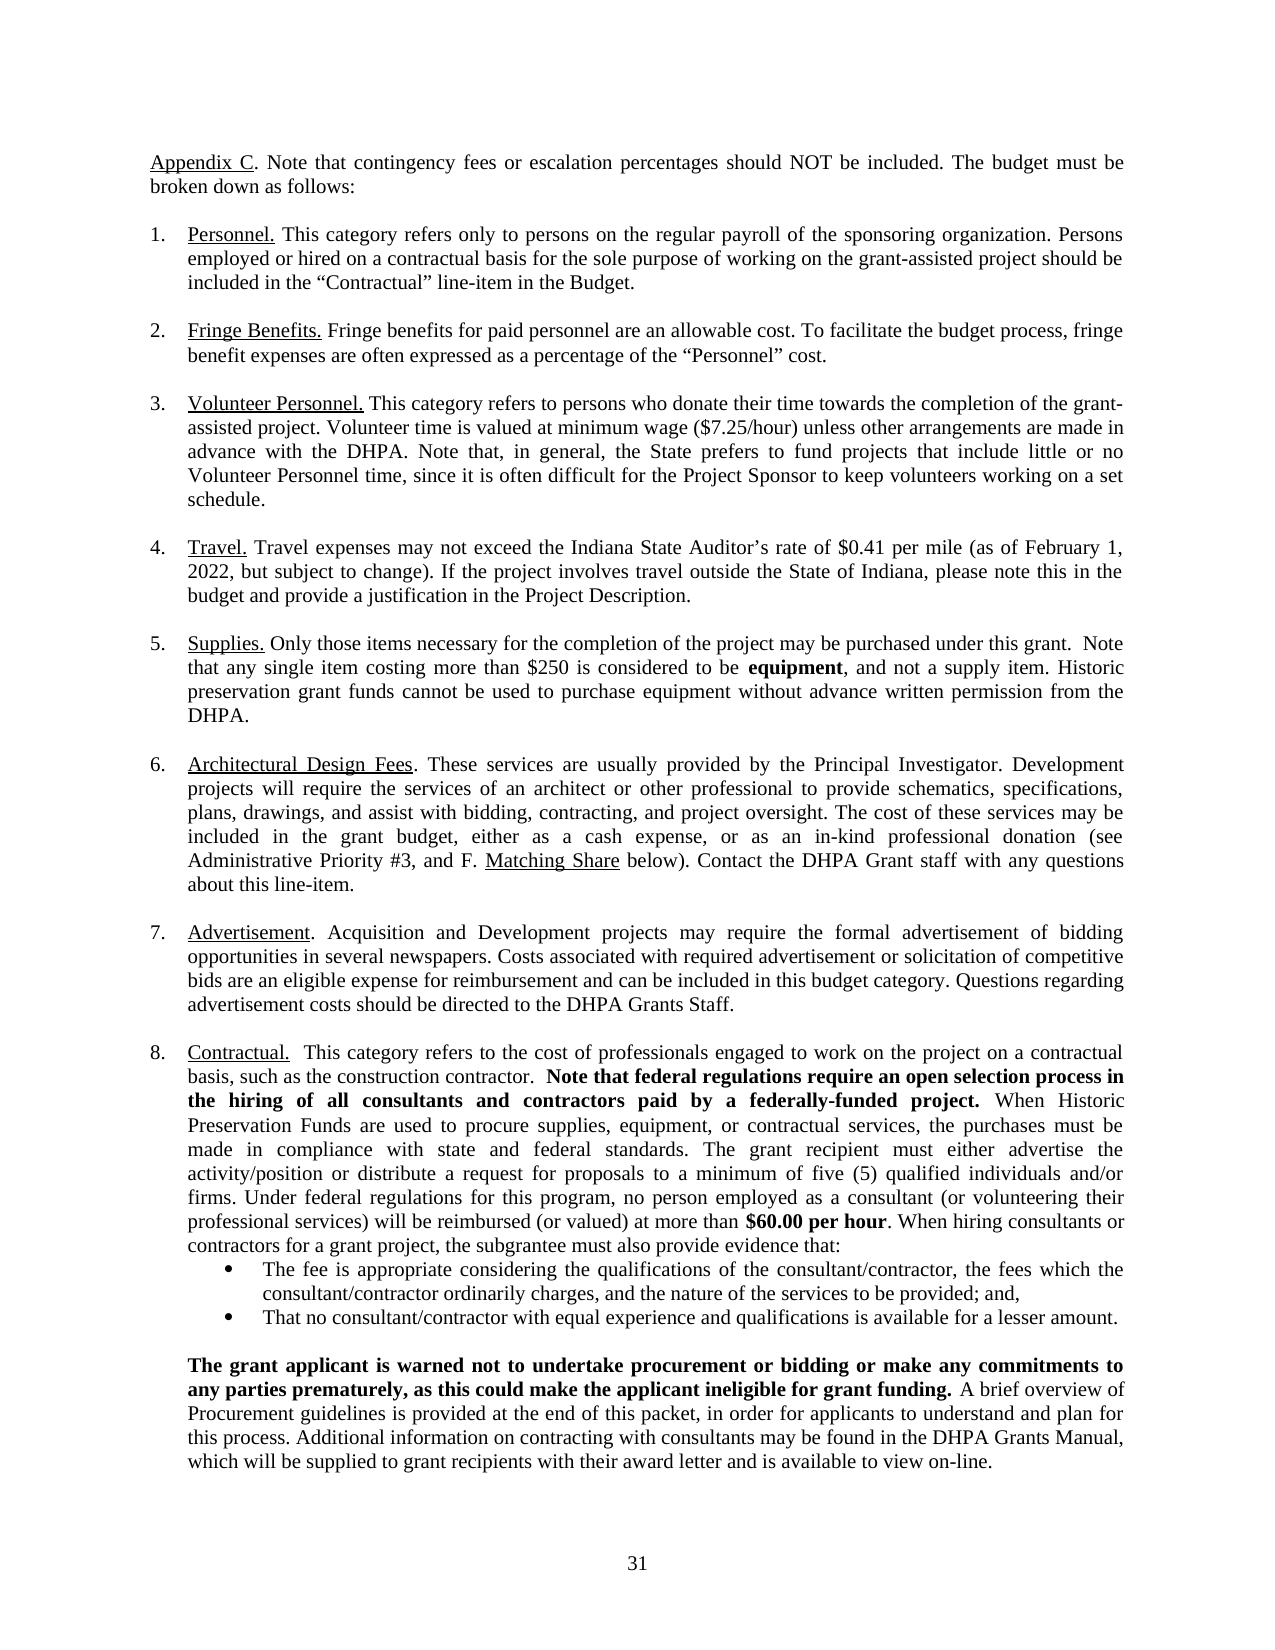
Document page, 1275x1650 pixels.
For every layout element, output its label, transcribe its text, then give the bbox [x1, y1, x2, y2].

text 1. Personnel. This category refers only to persons on the regular payroll of the sponsoring organization. Persons employed or hired on a contractual basis for the sole purpose of working on the grant-assisted project should be included in the “Contractual” line-item in the Budget. [150, 222, 1125, 294]
text 6. Architectural Design Fees. These services are usually provided by the Principal Investigator. Development projects will require the services of an architect or other professional to provide schematics, specifications, plans, drawings, and assist with bidding, contracting, and project oversight. The cost of these services may be included in the grant budget, either as a cash expense, or as an in-kind professional donation (see Administrative Priority #3, and F. Matching Share below). Contact the DHPA Grant staff with any questions about this line-item. [150, 752, 1125, 896]
text 2. Fringe Benefits. Fringe benefits for paid personnel are an allowable cost. To facilitate the budget process, fringe benefit expenses are often expressed as a percentage of the “Personnel” cost. [150, 318, 1125, 367]
text 4. Travel. Travel expenses may not exceed the Indiana State Auditor’s rate of $0.41 per mile (as of February 1, 2022, but subject to change). If the project involves travel outside the State of Indiana, please note this in the budget and provide a justification in the Project Description. [150, 535, 1125, 607]
list That no consultant/contractor with equal experience and qualifications is available for a lesser amount. [225, 1305, 1125, 1329]
text 8. Contractual. This category refers to the cost of professionals engaged to work on the project on a contractual basis, such as the construction contractor. Note that federal regulations require an open selection process in the hiring of all consultants and contractors paid by a federally-funded project. When Historic Preservation Funds are used to procure supplies, equipment, or contractual services, the purchases must be made in compliance with state and federal standards. The grant recipient must either advertise the activity/position or distribute a request for proposals to a minimum of five (5) qualified individuals and/or firms. Under federal regulations for this program, no person employed as a consultant (or volunteering their professional services) will be reimbursed (or valued) at more than $60.00 per hour. When hiring consultants or contractors for a grant project, the subgrantee must also provide evidence that: [150, 1040, 1125, 1257]
text 3. Volunteer Personnel. This category refers to persons who donate their time towards the completion of the grant-assisted project. Volunteer time is valued at minimum wage ($7.25/hour) unless other arrangements are made in advance with the DHPA. Note that, in general, the State prefers to fund projects that include little or no Volunteer Personnel time, since it is often difficult for the Project Sponsor to keep volunteers working on a set schedule. [150, 391, 1125, 511]
text The grant applicant is warned not to undertake procurement or bidding or make any commitments to any parties prematurely, as this could make the applicant ineligible for grant funding. A brief overview of Procurement guidelines is provided at the end of this packet, in order for applicants to understand and plan for this process. Additional information on contracting with consultants may be found in the DHPA Grants Manual, which will be supplied to grant recipients with their award letter and is available to view on-line. [112, 1353, 1125, 1473]
text 7. Advertisement. Acquisition and Development projects may require the formal advertisement of bidding opportunities in several newspapers. Costs associated with required advertisement or solicitation of competitive bids are an eligible expense for reimbursement and can be included in this budget category. Questions regarding advertisement costs should be directed to the DHPA Grants Staff. [150, 920, 1125, 1016]
list The fee is appropriate considering the qualifications of the consultant/contractor, the fees which the consultant/contractor ordinarily charges, and the nature of the services to be provided; and, [225, 1257, 1125, 1305]
text 5. Supplies. Only those items necessary for the completion of the project may be purchased under this grant. Note that any single item costing more than $250 is considered to be equipment, and not a supply item. Historic preservation grant funds cannot be used to purchase equipment without advance written permission from the DHPA. [150, 631, 1125, 727]
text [150, 150, 1125, 198]
